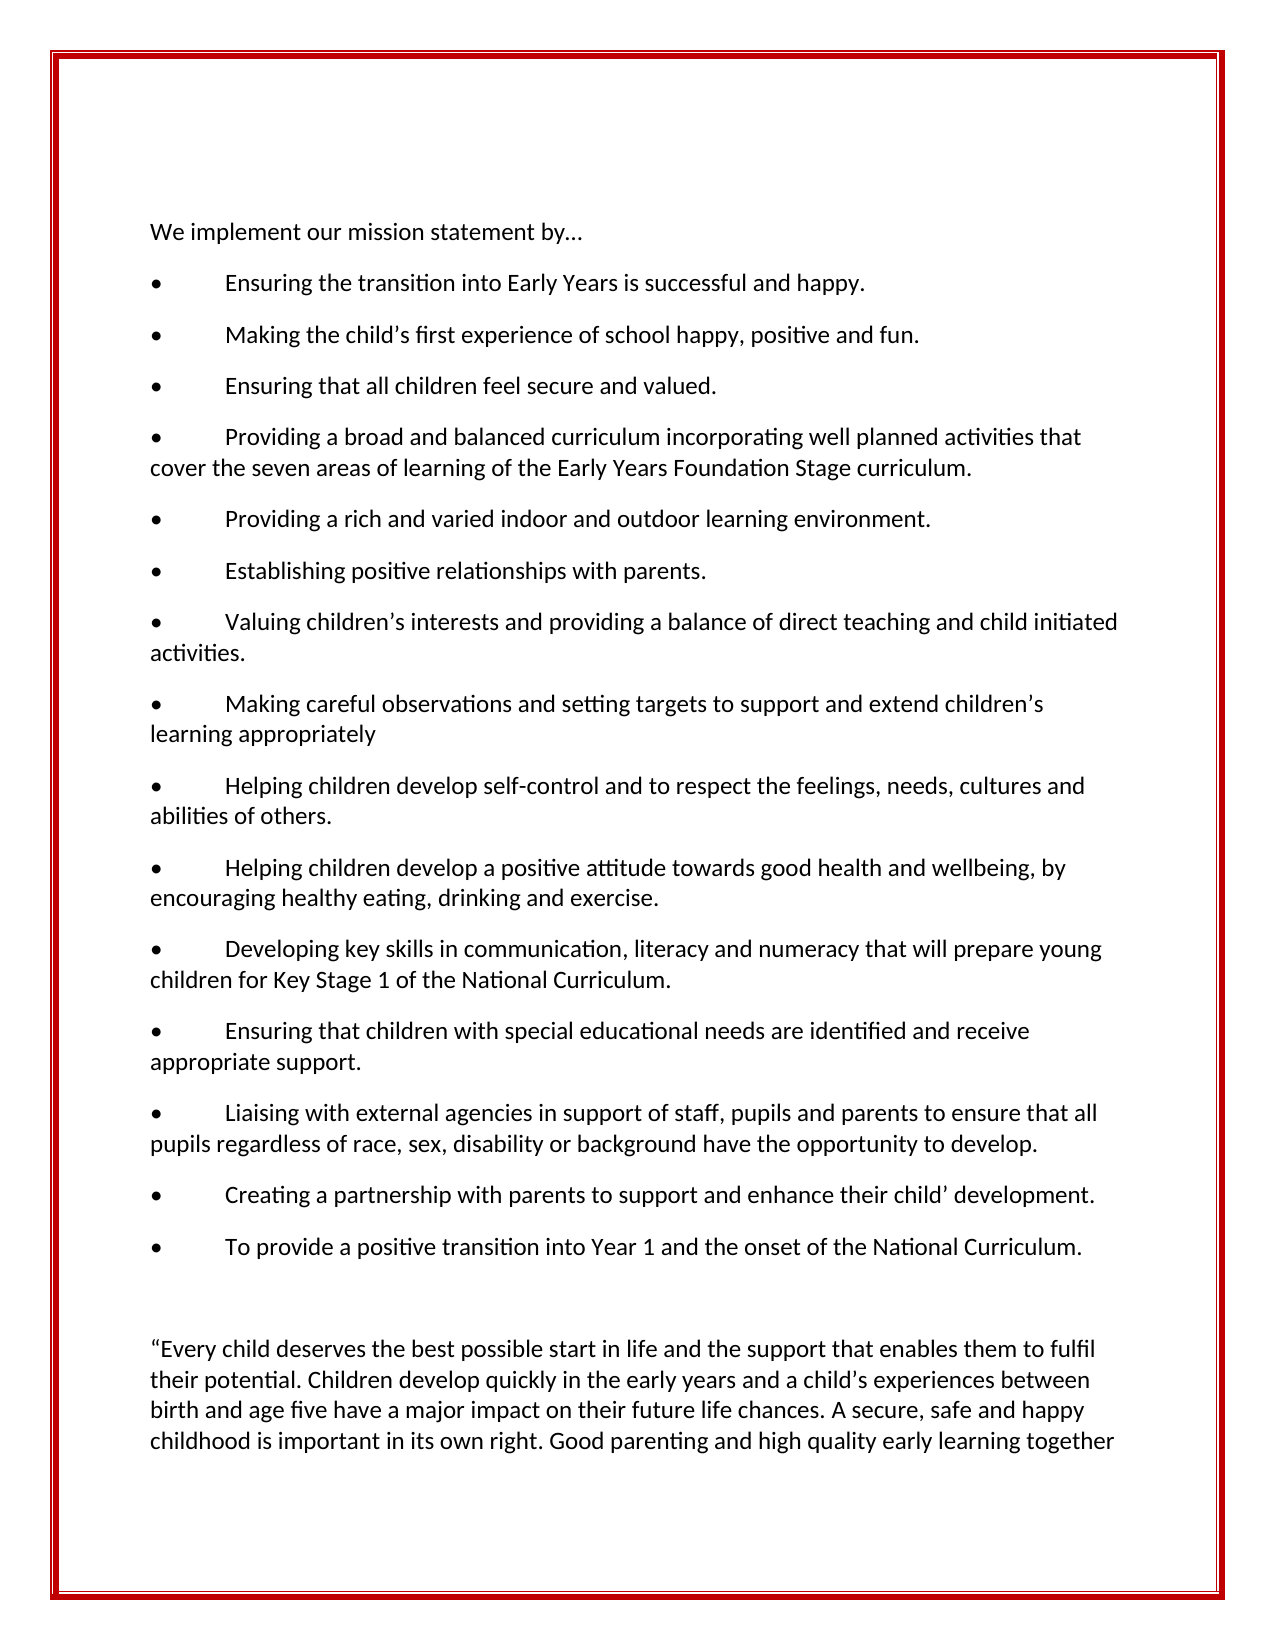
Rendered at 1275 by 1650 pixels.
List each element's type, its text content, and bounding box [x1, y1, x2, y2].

text • Valuing children’s interests and providing a balance of direct teaching and child initiated activities. [150, 606, 1125, 667]
text • Ensuring the transition into Early Years is successful and happy. [150, 267, 1125, 298]
text We implement our mission statement by… [150, 216, 1125, 247]
text • Providing a broad and balanced curriculum incorporating well planned activities that cover the seven areas of learning of the Early Years Foundation Stage curriculum. [150, 422, 1125, 483]
text • Ensuring that children with special educational needs are identified and receive appropriate support. [150, 1016, 1125, 1077]
text • Helping children develop a positive attitude towards good health and wellbeing, by encouraging healthy eating, drinking and exercise. [150, 852, 1125, 913]
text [150, 1333, 1125, 1455]
text • Establishing positive relationships with parents. [150, 555, 1125, 585]
text • Developing key skills in communication, literacy and numeracy that will prepare young children for Key Stage 1 of the National Curriculum. [150, 934, 1125, 995]
text • Helping children develop self-control and to respect the feelings, needs, cultures and abilities of others. [150, 770, 1125, 831]
text • Liaising with external agencies in support of staff, pupils and parents to ensure that all pupils regardless of race, sex, disability or background have the opportunity to develop. [150, 1097, 1125, 1158]
text • Making the child’s first experience of school happy, positive and fun. [150, 319, 1125, 349]
text • Making careful observations and setting targets to support and extend children’s learning appropriately [150, 688, 1125, 749]
text • Ensuring that all children feel secure and valued. [150, 370, 1125, 401]
text • Creating a partnership with parents to support and enhance their child’ development. [150, 1179, 1125, 1210]
text • Providing a rich and varied indoor and outdoor learning environment. [150, 503, 1125, 534]
text • To provide a positive transition into Year 1 and the onset of the National Curriculum. [150, 1231, 1125, 1261]
